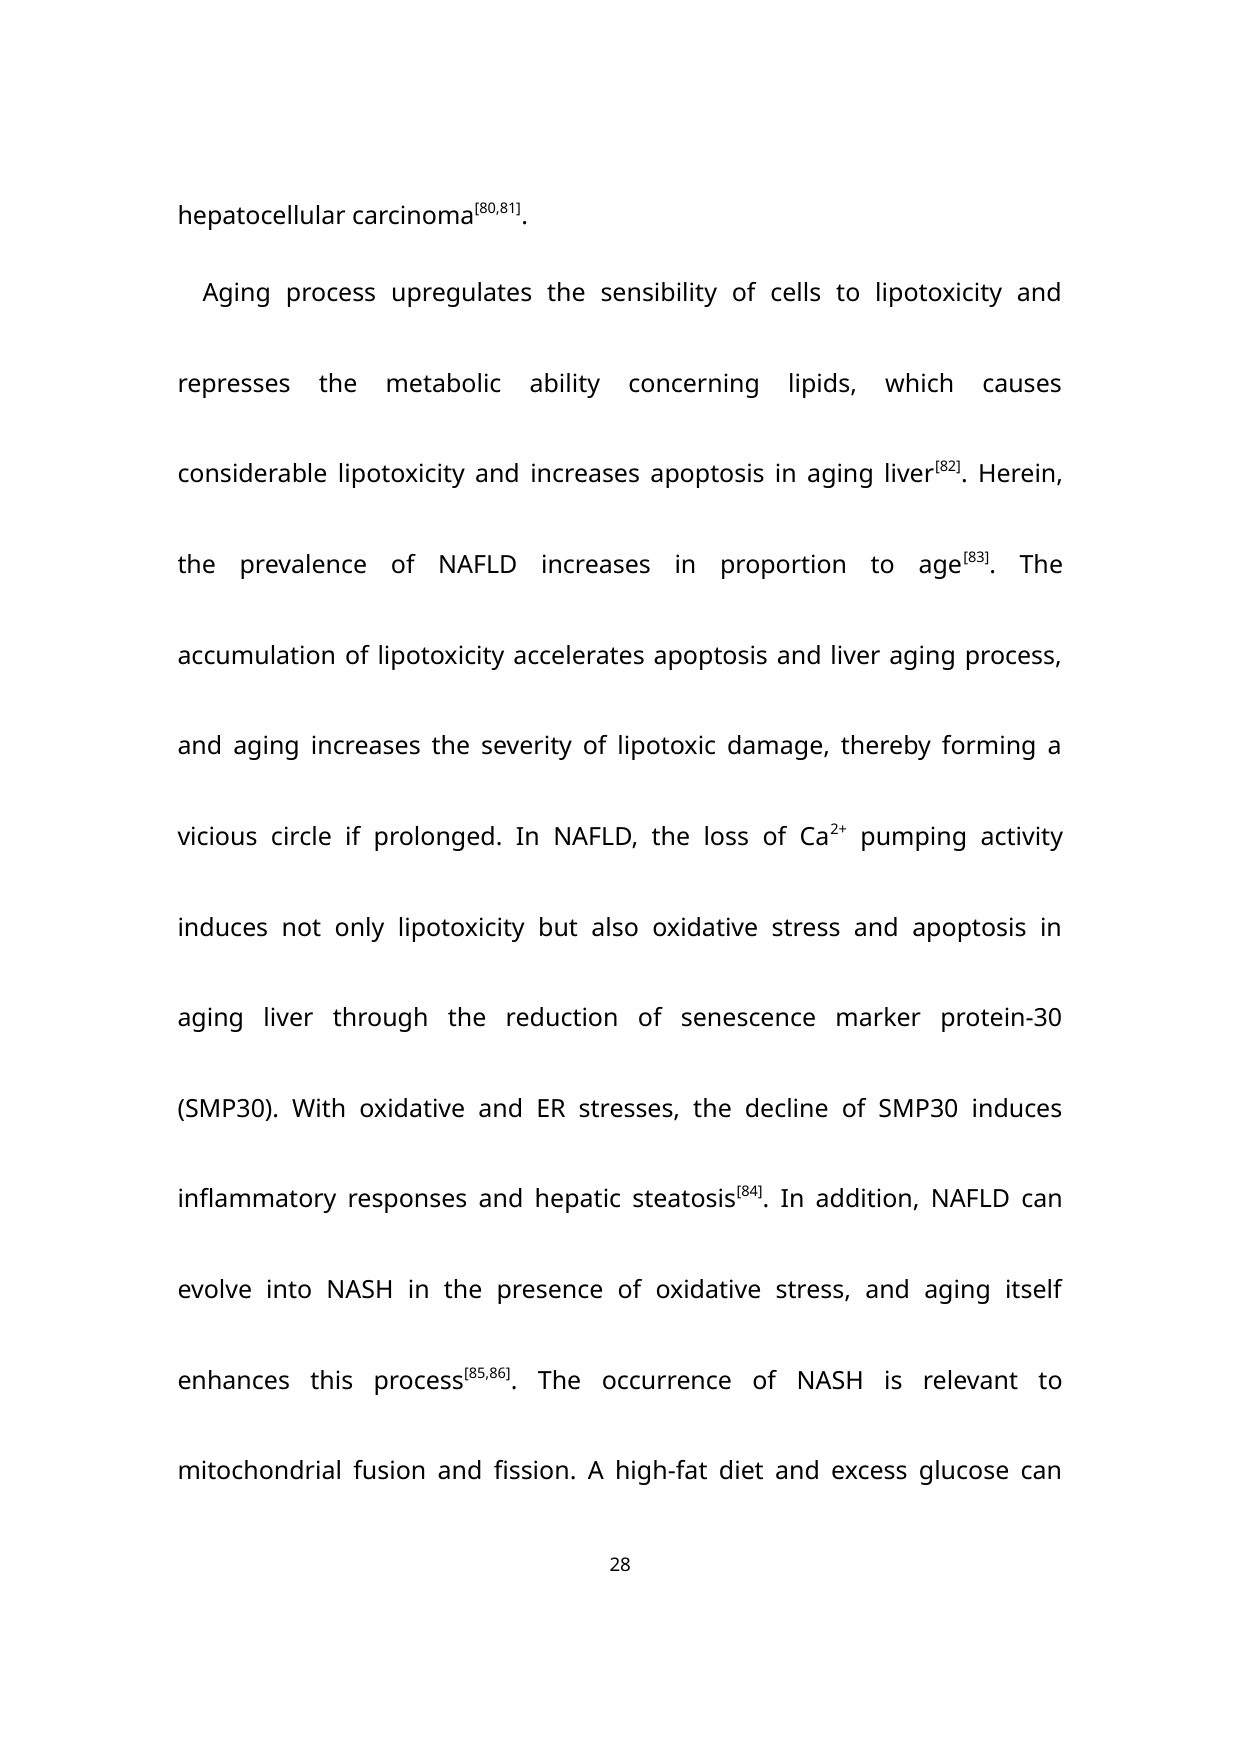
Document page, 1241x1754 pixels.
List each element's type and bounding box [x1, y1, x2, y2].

text [177, 262, 1063, 1500]
text [177, 184, 1063, 245]
